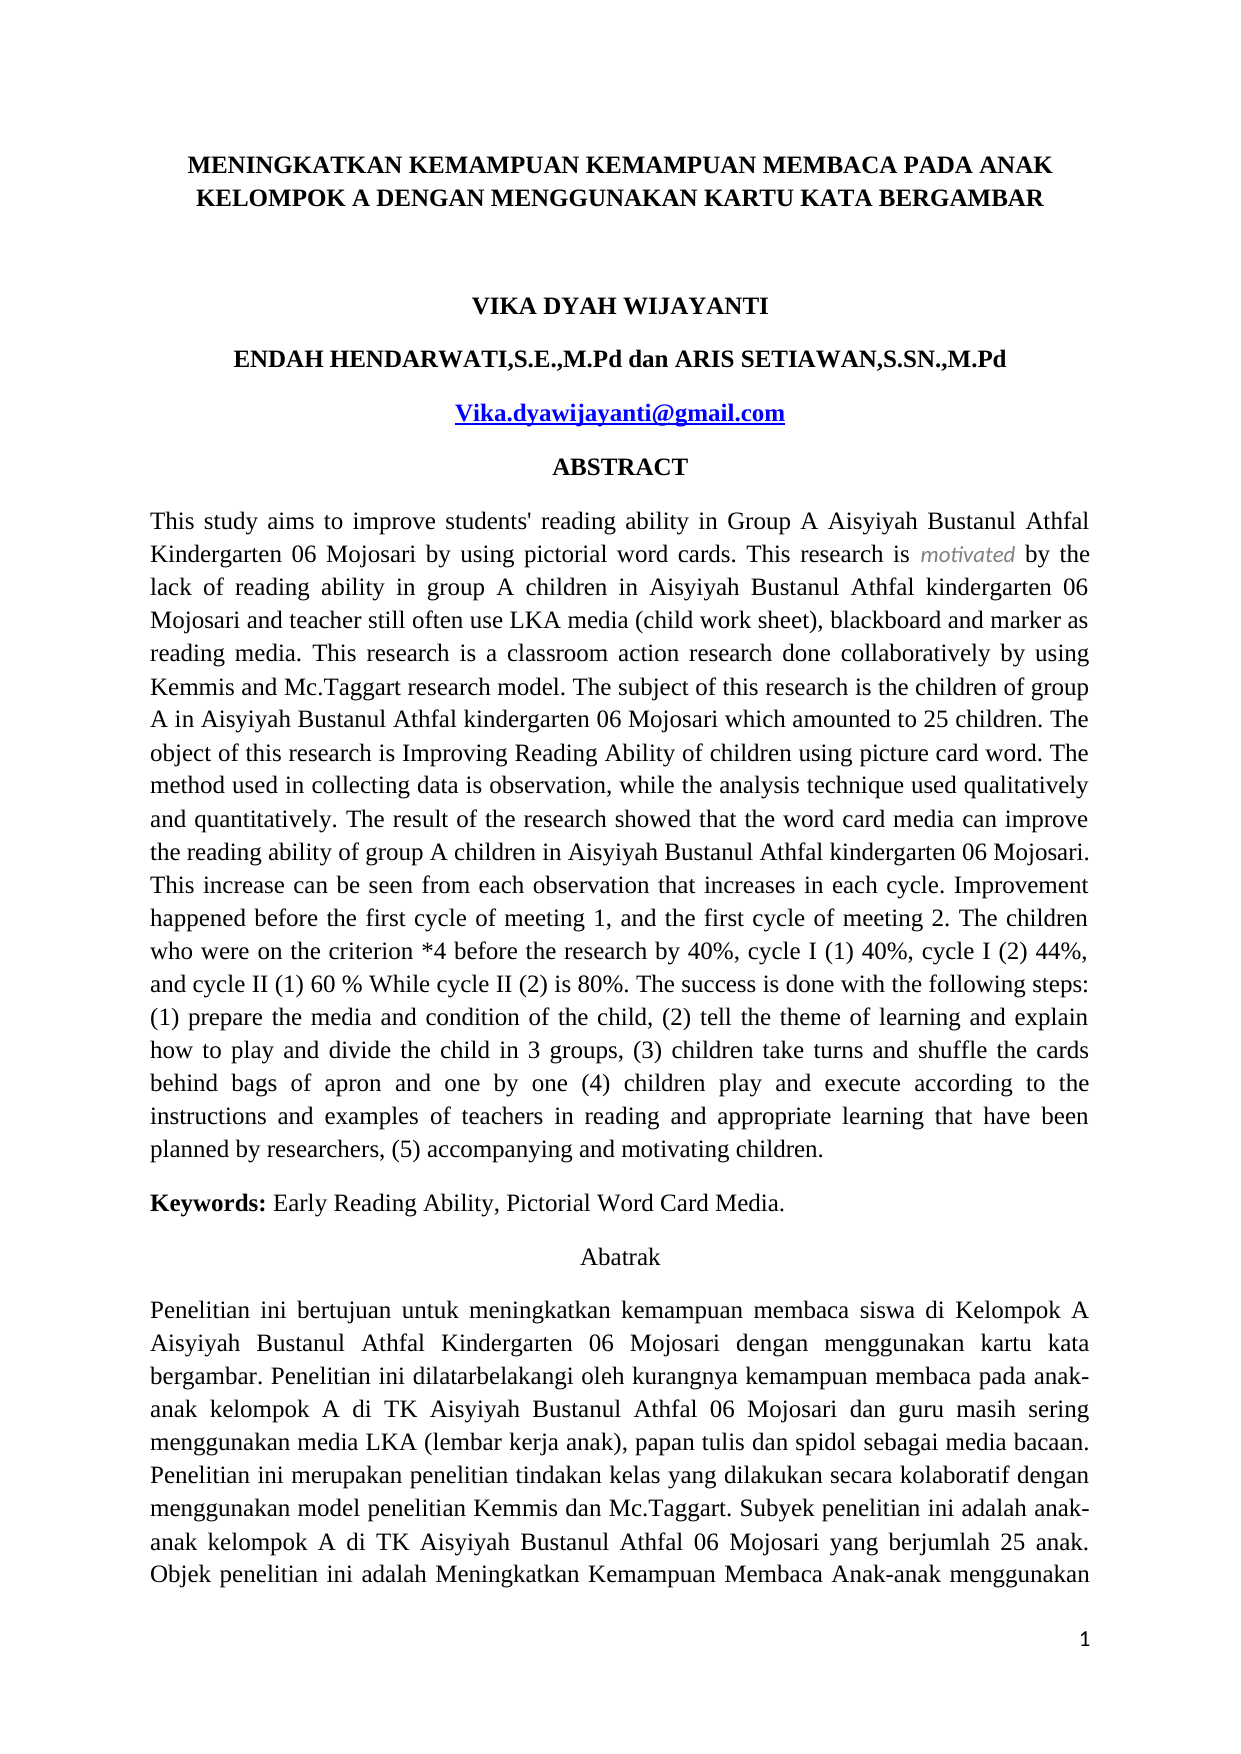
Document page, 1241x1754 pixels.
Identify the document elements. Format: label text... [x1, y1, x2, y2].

text Vika.dyawijayanti@gmail.com [150, 398, 1090, 427]
text Keywords: Early Reading Ability, Pictorial Word Card Media. [150, 1188, 1090, 1216]
text ABSTRACT [150, 452, 1090, 481]
text Abatrak [150, 1242, 1090, 1270]
text MENINGKATKAN KEMAMPUAN KEMAMPUAN MEMBACA PADA ANAK KELOMPOK A DENGAN MENGGUNAKAN KARTU KATA BERGAMBAR [150, 150, 1090, 212]
text This study aims to improve students' reading ability in Group A Aisyiyah Bustanul Athfal Kindergarten 06 Mojosari by using pictorial word cards. This research is motivated by the lack of reading ability in group A children in Aisyiyah Bustanul Athfal kindergarten 06 Mojosari and teacher still often use LKA media (child work sheet), blackboard and marker as reading media. This research is a classroom action research done collaboratively by using Kemmis and Mc.Taggart research model. The subject of this research is the children of group A in Aisyiyah Bustanul Athfal kindergarten 06 Mojosari which amounted to 25 children. The object of this research is Improving Reading Ability of children using picture card word. The method used in collecting data is observation, while the analysis technique used qualitatively and quantitatively. The result of the research showed that the word card media can improve the reading ability of group A children in Aisyiyah Bustanul Athfal kindergarten 06 Mojosari. This increase can be seen from each observation that increases in each cycle. Improvement happened before the first cycle of meeting 1, and the first cycle of meeting 2. The children who were on the criterion *4 before the research by 40%, cycle I (1) 40%, cycle I (2) 44%, and cycle II (1) 60 % While cycle II (2) is 80%. The success is done with the following steps: (1) prepare the media and condition of the child, (2) tell the theme of learning and explain how to play and divide the child in 3 groups, (3) children take turns and shuffle the cards behind bags of apron and one by one (4) children play and execute according to the instructions and examples of teachers in reading and appropriate learning that have been planned by researchers, (5) accompanying and motivating children. [150, 506, 1090, 1163]
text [150, 1295, 1090, 1588]
text ENDAH HENDARWATI,S.E.,M.Pd dan ARIS SETIAWAN,S.SN.,M.Pd [150, 344, 1090, 373]
text VIKA DYAH WIJAYANTI [150, 291, 1090, 319]
